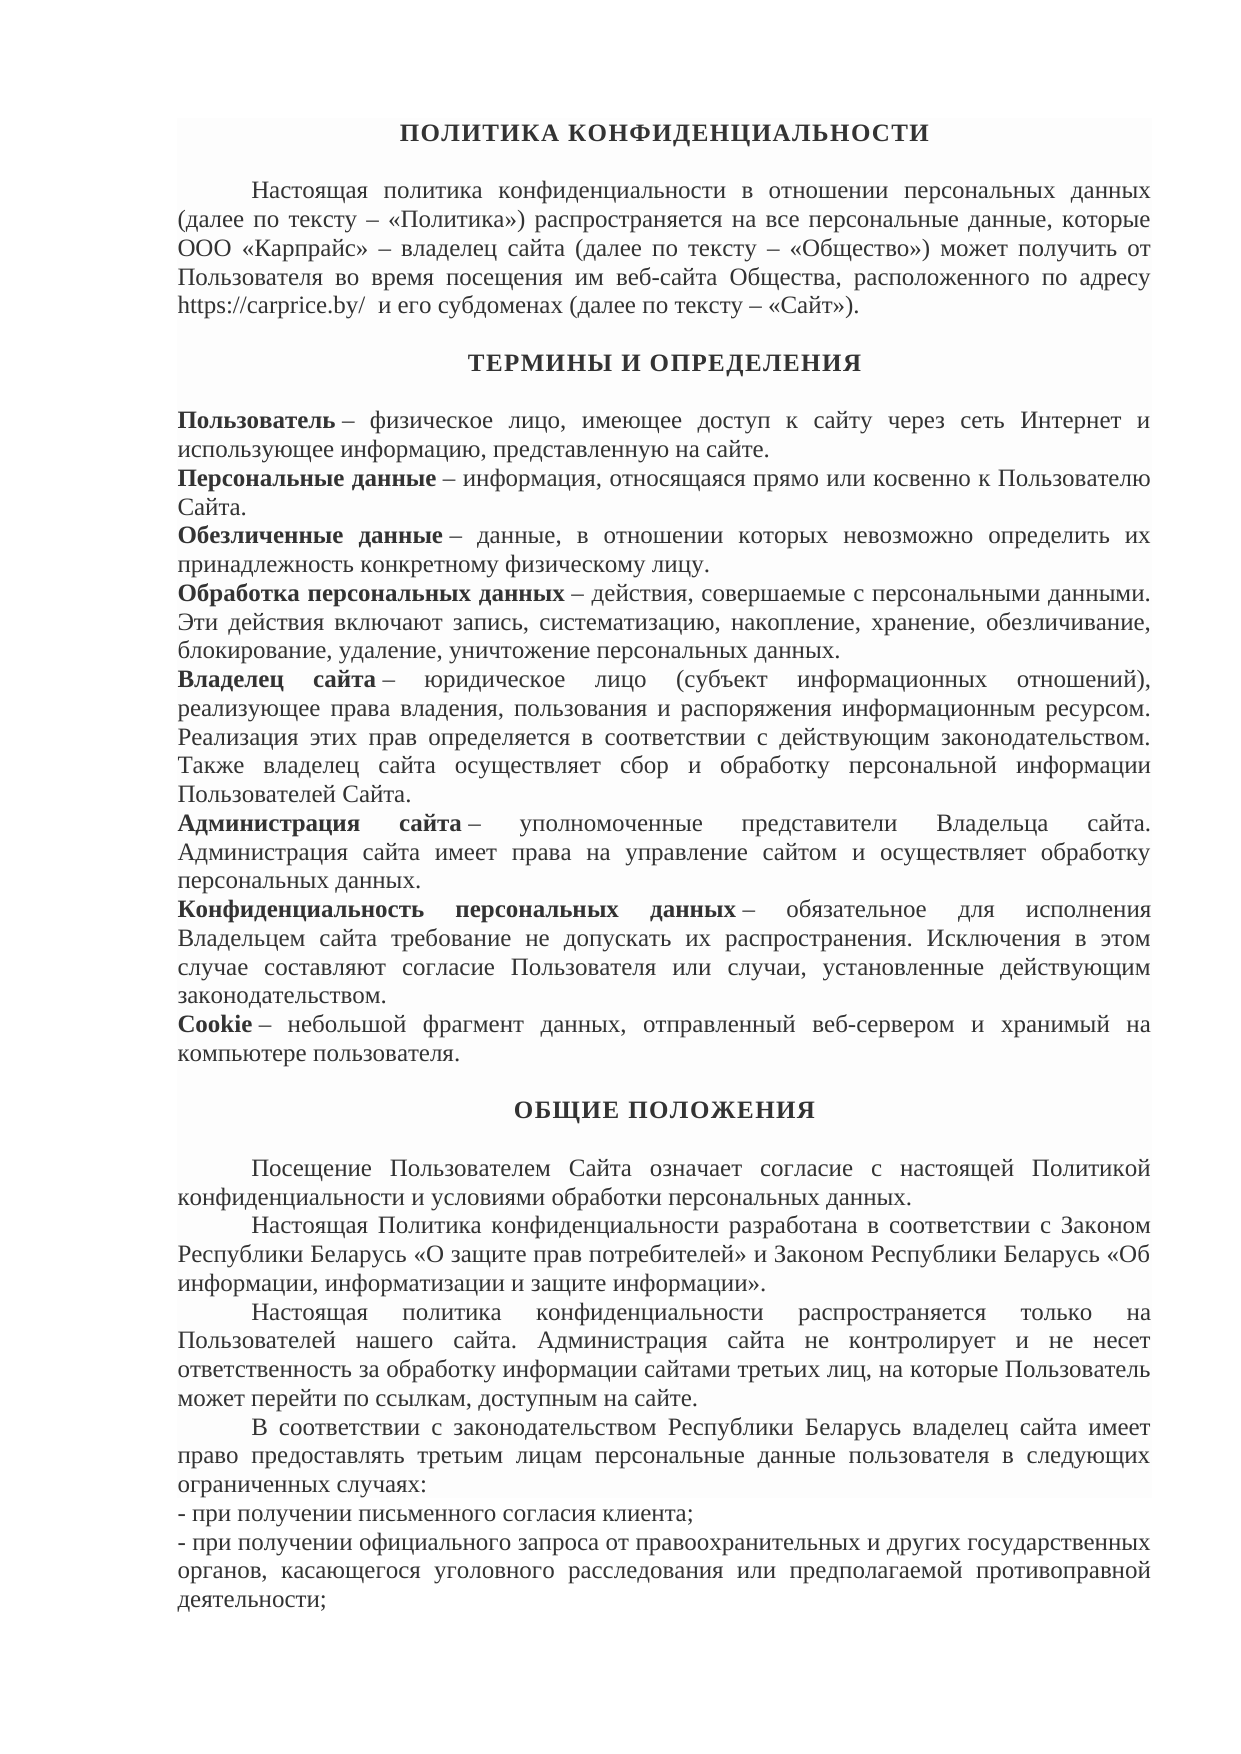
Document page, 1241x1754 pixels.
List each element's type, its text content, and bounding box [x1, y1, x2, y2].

text Владелец сайта – юридическое лицо (субъект информационных отношений), реализующее права владения, пользования и распоряжения информационным ресурсом. Реализация этих прав определяется в соответствии с действующим законодательством. Также владелец сайта осуществляет сбор и обработку персональной информации Пользователей Сайта. [177, 664, 1152, 808]
text ПОЛИТИКА КОНФИДЕНЦИАЛЬНОСТИ [177, 118, 1152, 147]
text - при получении официального запроса от правоохранительных и других государственных органов, касающегося уголовного расследования или предполагаемой противоправной деятельности; [177, 1527, 1152, 1613]
text ОБЩИЕ ПОЛОЖЕНИЯ [177, 1096, 1152, 1124]
text Пользователь – физическое лицо, имеющее доступ к сайту через сеть Интернет и использующее информацию, представленную на сайте. [177, 406, 1152, 463]
text Администрация сайта – уполномоченные представители Владельца сайта. Администрация сайта имеет права на управление сайтом и осуществляет обработку персональных данных. [177, 808, 1152, 894]
text Обезличенные данные – данные, в отношении которых невозможно определить их принадлежность конкретному физическому лицу. [177, 521, 1152, 578]
text Настоящая политика конфиденциальности в отношении персональных данных (далее по тексту – «Политика») распространяется на все персональные данные, которые ООО «Карпрайс» – владелец сайта (далее по тексту – «Общество») может получить от Пользователя во время посещения им веб-сайта Общества, расположенного по адресу https://carprice.by/ и его субдоменах (далее по тексту – «Сайт»). [177, 176, 1152, 319]
text Настоящая Политика конфиденциальности разработана в соответствии с Законом Республики Беларусь «О защите прав потребителей» и Законом Республики Беларусь «Об информации, информатизации и защите информации». [177, 1211, 1152, 1297]
text Обработка персональных данных – действия, совершаемые с персональными данными. Эти действия включают запись, систематизацию, накопление, хранение, обезличивание, блокирование, удаление, уничтожение персональных данных. [177, 578, 1152, 664]
text Персональные данные – информация, относящаяся прямо или косвенно к Пользователю Сайта. [177, 463, 1152, 521]
text Настоящая политика конфиденциальности распространяется только на Пользователей нашего сайта. Администрация сайта не контролирует и не несет ответственность за обработку информации сайтами третьих лиц, на которые Пользователь может перейти по ссылкам, доступным на сайте. [177, 1297, 1152, 1412]
text - при получении письменного согласия клиента; [177, 1498, 1152, 1527]
text Конфиденциальность персональных данных – обязательное для исполнения Владельцем сайта требование не допускать их распространения. Исключения в этом случае составляют согласие Пользователя или случаи, установленные действующим законодательством. [177, 894, 1152, 1009]
text В соответствии с законодательством Республики Беларусь владелец сайта имеет право предоставлять третьим лицам персональные данные пользователя в следующих ограниченных случаях: [177, 1412, 1152, 1498]
text Посещение Пользователем Сайта означает согласие с настоящей Политикой конфиденциальности и условиями обработки персональных данных. [177, 1153, 1152, 1211]
text ТЕРМИНЫ И ОПРЕДЕЛЕНИЯ [177, 348, 1152, 377]
text Сookie – небольшой фрагмент данных, отправленный веб-сервером и хранимый на компьютере пользователя. [177, 1009, 1152, 1067]
